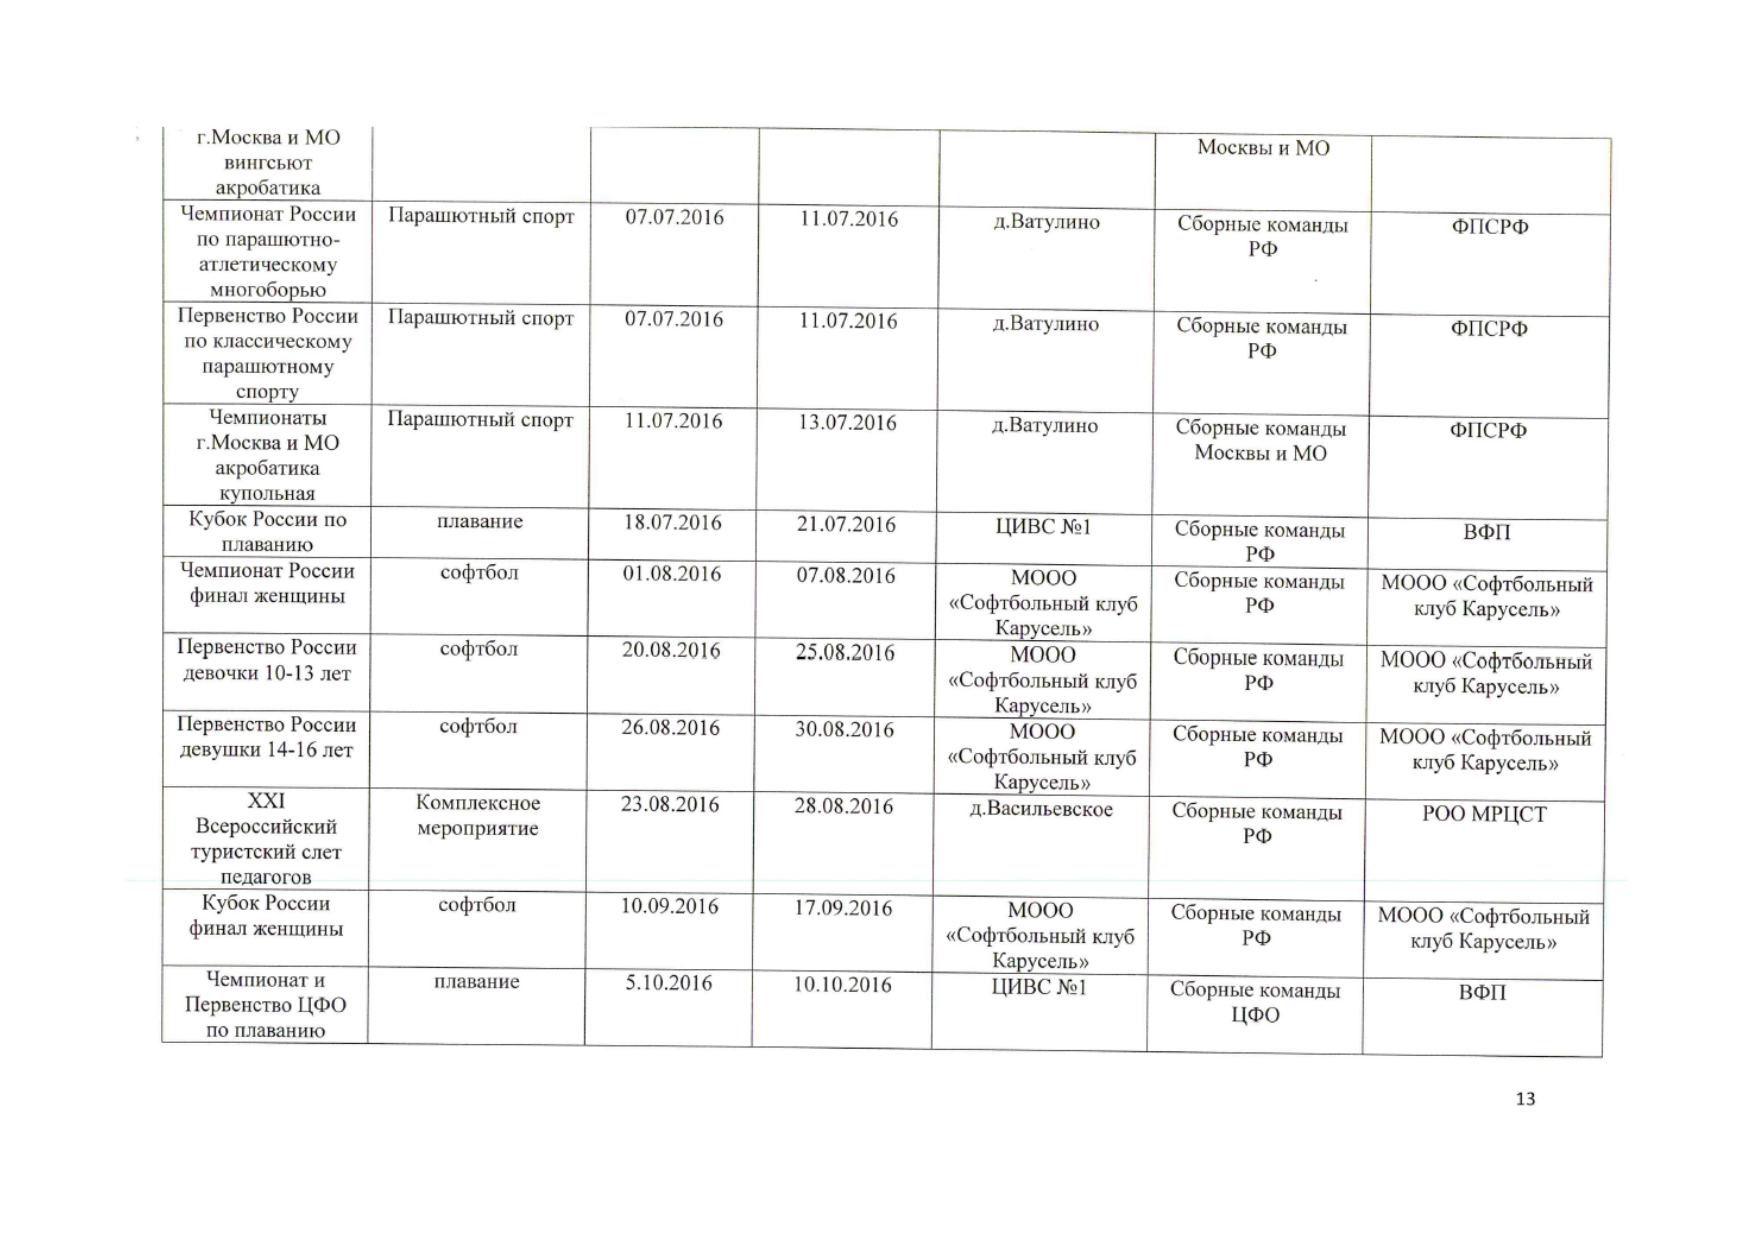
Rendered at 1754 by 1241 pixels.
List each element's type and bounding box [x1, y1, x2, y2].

picture [118, 112, 1644, 1128]
